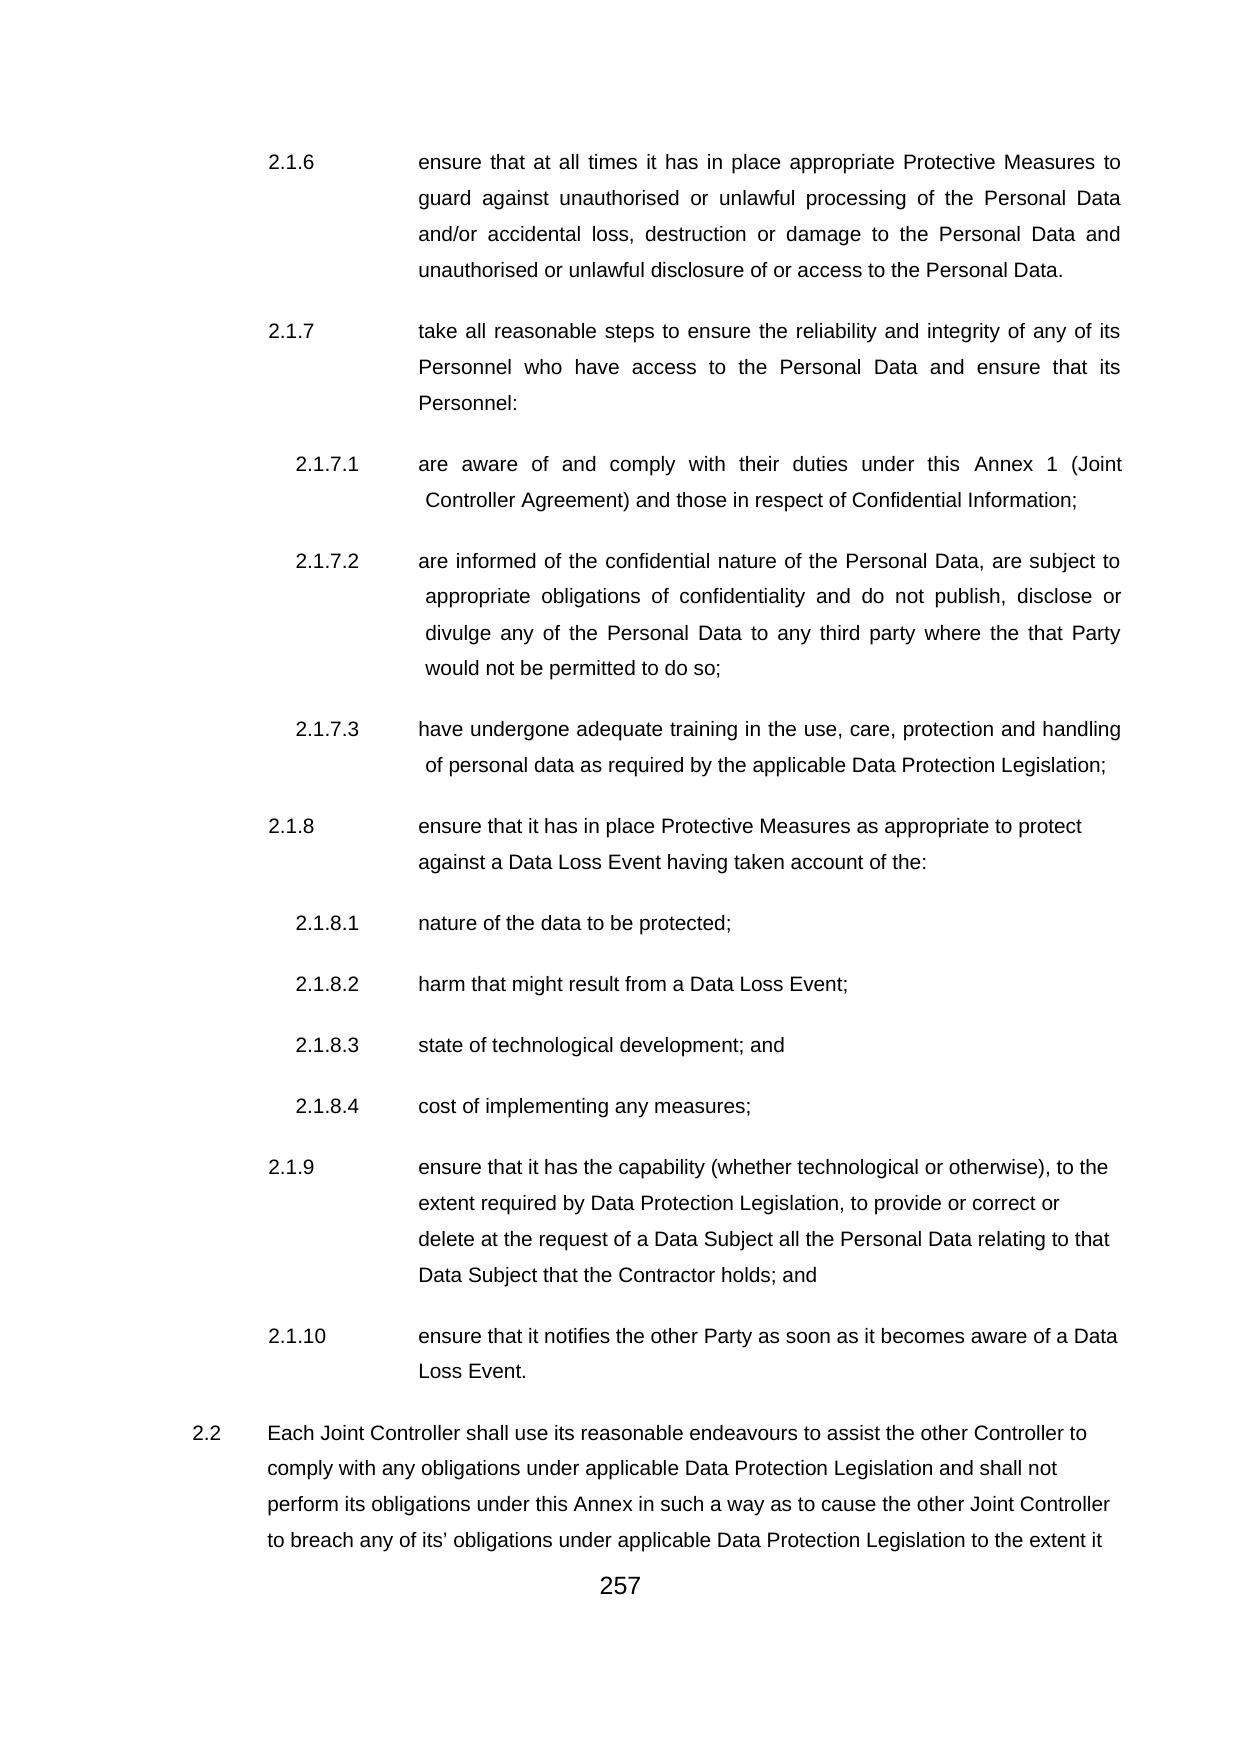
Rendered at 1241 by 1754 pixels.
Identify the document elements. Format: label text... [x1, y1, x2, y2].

text take all reasonable steps to ensure the reliability and integrity of any of its Personnel who have access to the Personal Data and ensure that its Personnel: [268, 319, 1122, 414]
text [192, 1420, 1122, 1552]
text ensure that at all times it has in place appropriate Protective Measures to guard against unauthorised or unlawful processing of the Personal Data and/or accidental loss, destruction or damage to the Personal Data and unauthorised or unlawful disclosure of or access to the Personal Data. [268, 150, 1122, 282]
text are informed of the confidential nature of the Personal Data, are subject to appropriate obligations of confidentiality and do not publish, disclose or divulge any of the Personal Data to any third party where the that Party would not be permitted to do so; [295, 548, 1122, 680]
text cost of implementing any measures; [295, 1094, 1122, 1118]
text ensure that it notifies the other Party as soon as it becomes aware of a Data Loss Event. [268, 1323, 1122, 1383]
text harm that might result from a Data Loss Event; [295, 972, 1122, 996]
text ensure that it has in place Protective Measures as appropriate to protect against a Data Loss Event having taken account of the: [268, 814, 1122, 874]
text have undergone adequate training in the use, care, protection and handling of personal data as required by the applicable Data Protection Legislation; [295, 717, 1122, 777]
text are aware of and comply with their duties under this Annex 1 (Joint Controller Agreement) and those in respect of Confidential Information; [295, 452, 1122, 511]
text state of technological development; and [295, 1033, 1122, 1057]
text nature of the data to be protected; [295, 911, 1122, 935]
text ensure that it has the capability (whether technological or otherwise), to the extent required by Data Protection Legislation, to provide or correct or delete at the request of a Data Subject all the Personal Data relating to that Data Subject that the Contractor holds; and [268, 1155, 1122, 1286]
